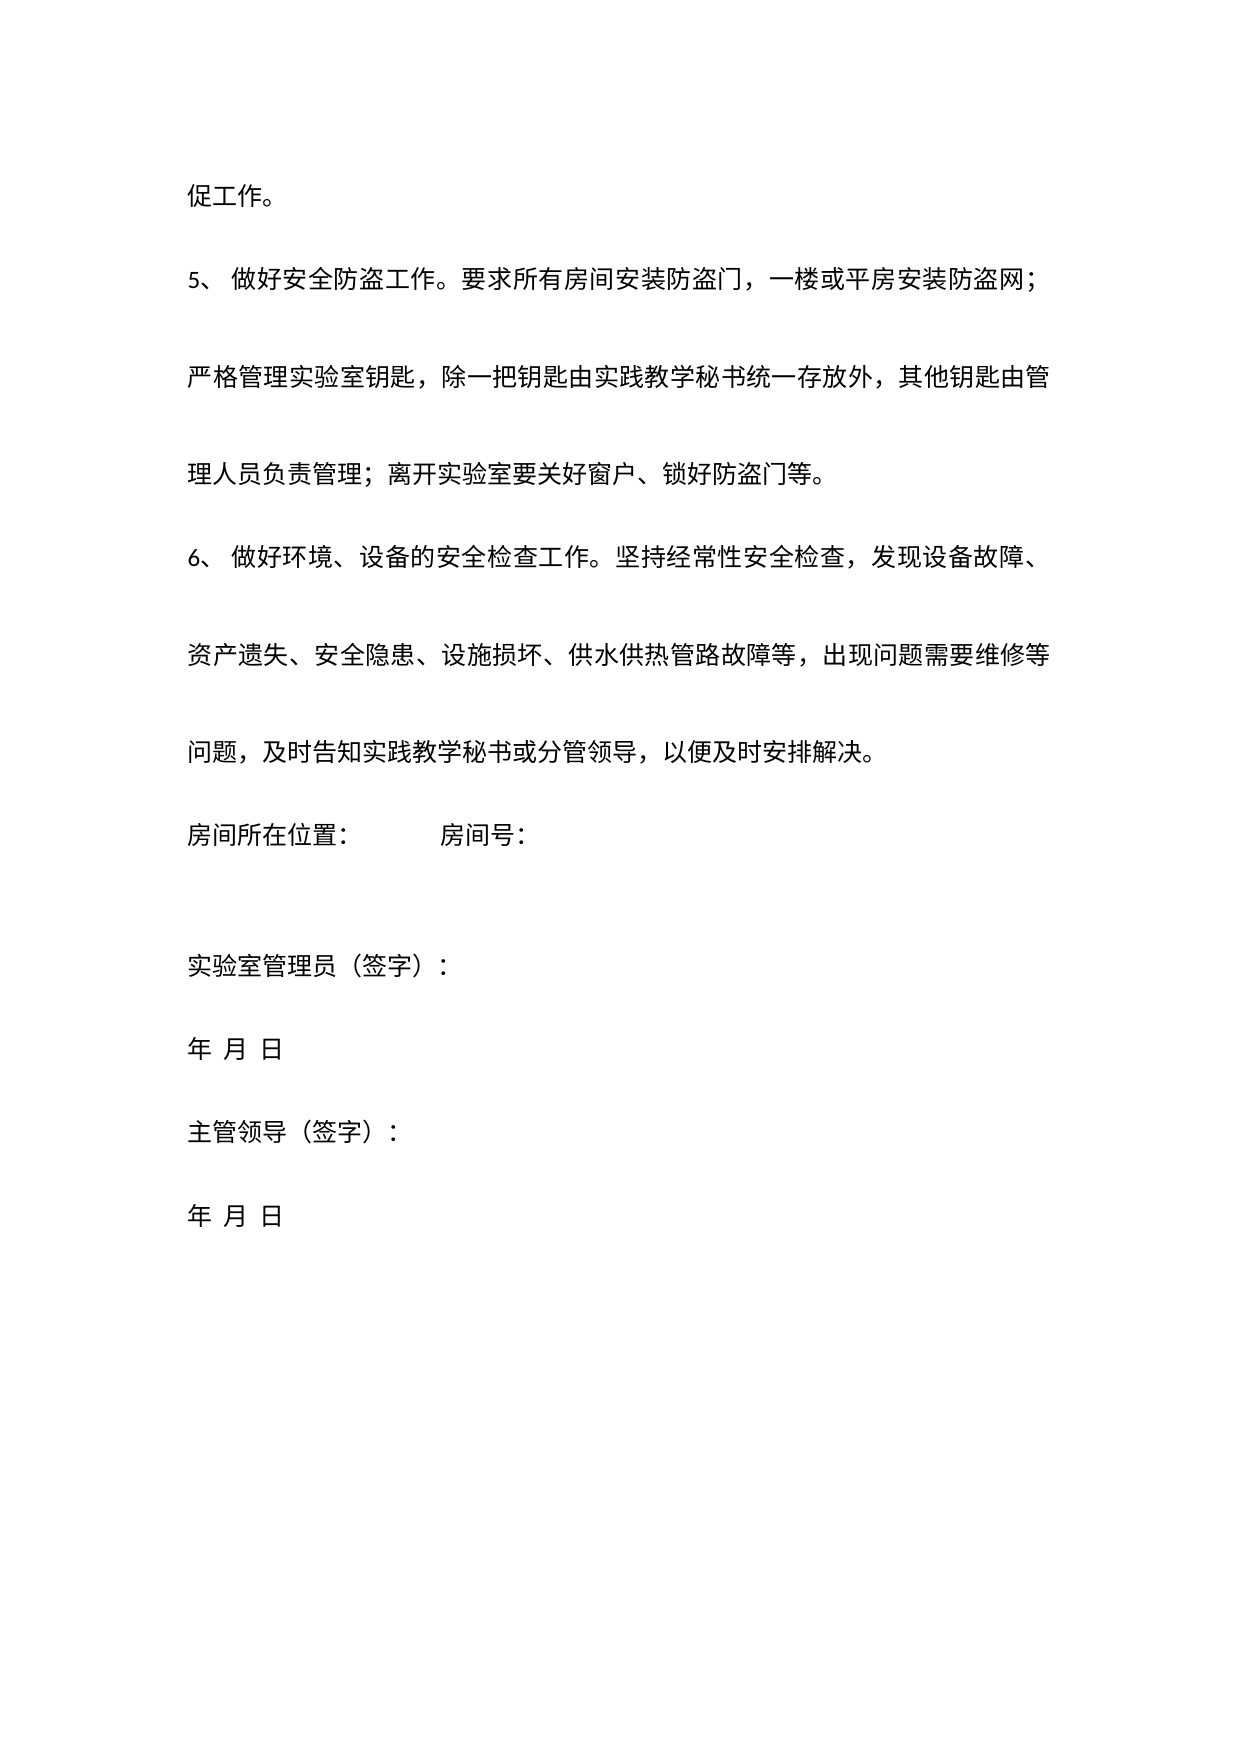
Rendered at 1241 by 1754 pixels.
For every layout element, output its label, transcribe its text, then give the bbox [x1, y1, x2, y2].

text 房间所在位置： 房间号： [187, 801, 1053, 866]
text 6、 做好环境、设备的安全检查工作。坚持经常性安全检查，发现设备故障、资产遗失、安全隐患、设施损坏、供水供热管路故障等，出现问题需要维修等问题，及时告知实践教学秘书或分管领导，以便及时安排解决。 [187, 523, 1053, 783]
text 5、 做好安全防盗工作。要求所有房间安装防盗门，一楼或平房安装防盗网；严格管理实验室钥匙，除一把钥匙由实践教学秘书统一存放外，其他钥匙由管理人员负责管理；离开实验室要关好窗户、锁好防盗门等。 [187, 245, 1053, 505]
text 年 月 日 [187, 1015, 1053, 1080]
text 主管领导（签字）： [187, 1098, 1053, 1163]
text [187, 162, 1053, 227]
text 实验室管理员（签字）： [187, 932, 1053, 997]
text 年 月 日 [187, 1182, 1053, 1247]
